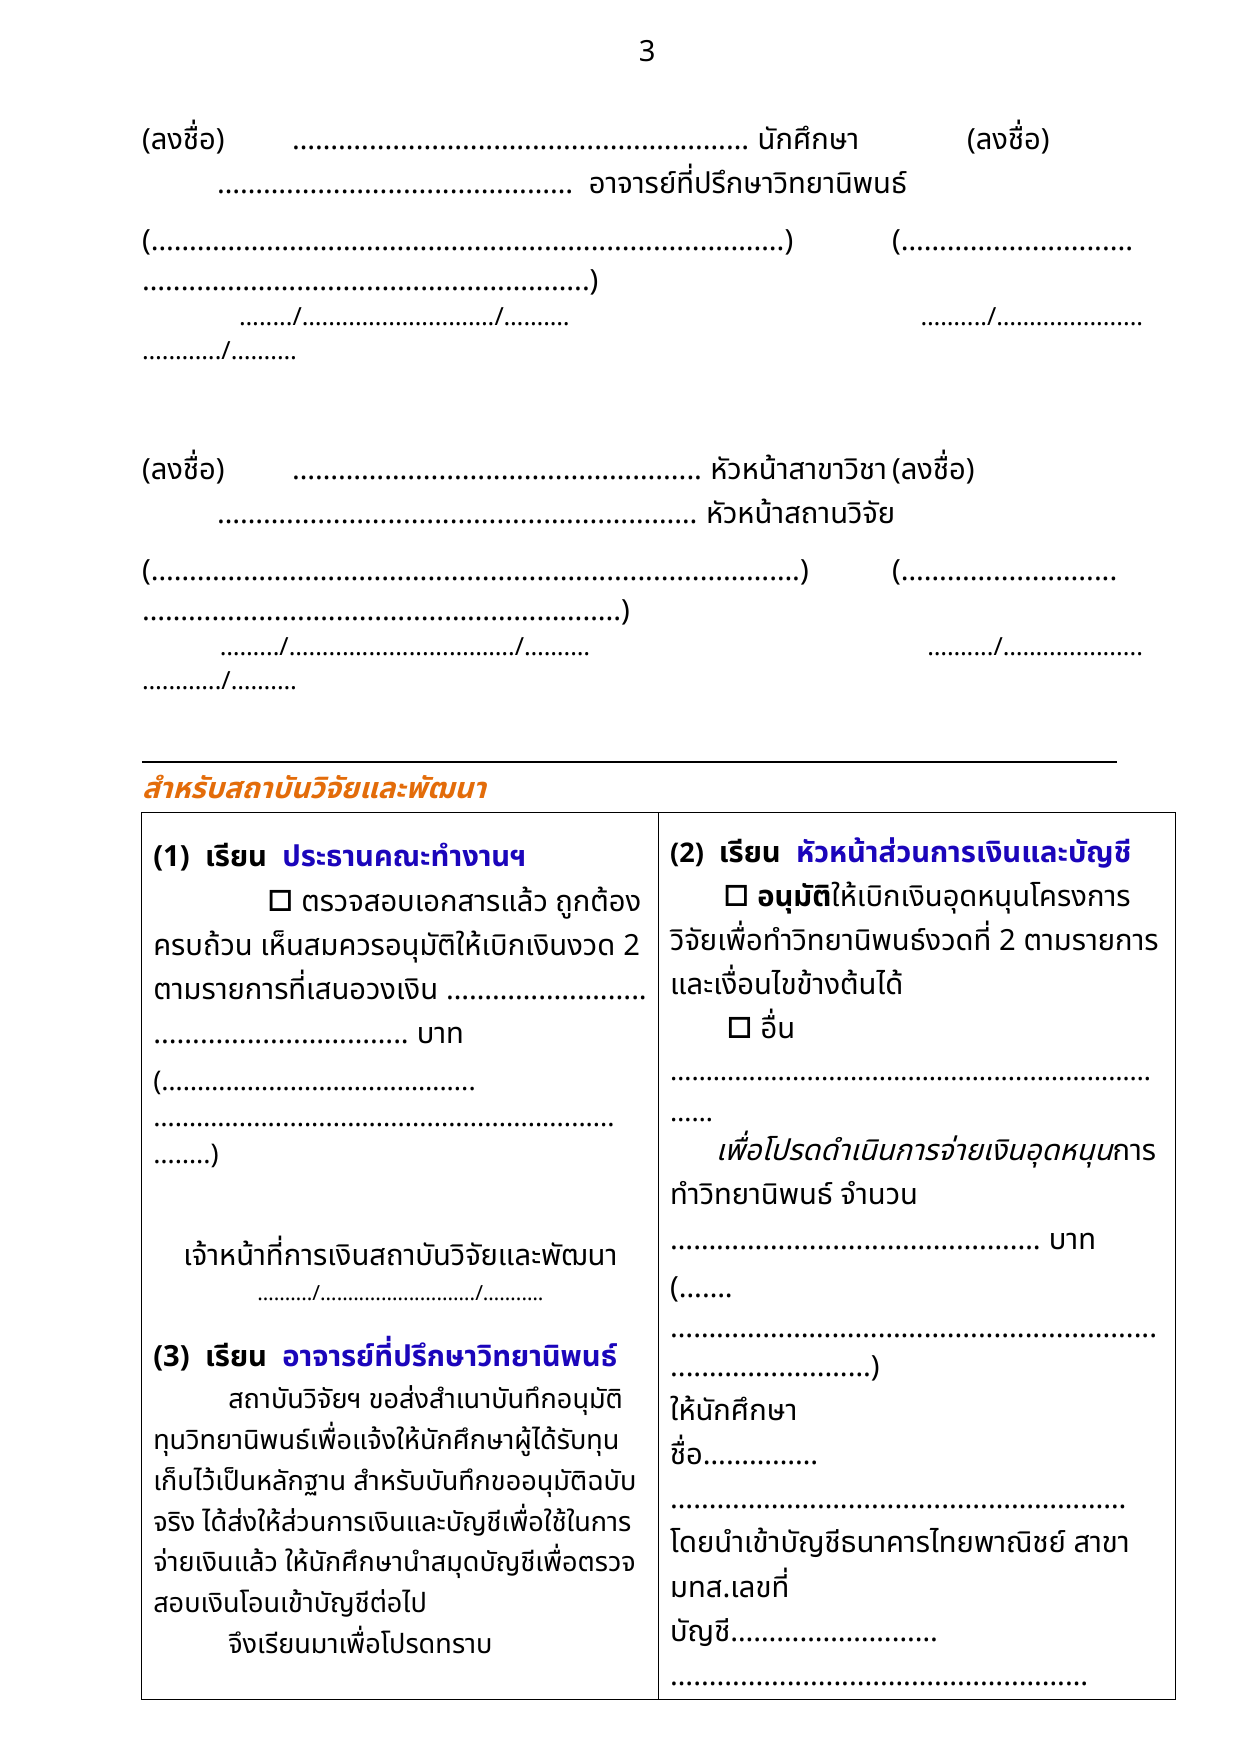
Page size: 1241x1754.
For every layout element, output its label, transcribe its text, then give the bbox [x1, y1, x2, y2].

text สำหรับสถาบันวิจัยและพัฒนา [142, 768, 1152, 812]
text …...../….....…...….....……./…….… ……..../……................…..……./…….… [142, 298, 1152, 367]
text (……………………………….................…..................……….) (…………........….....……................……...….....…………………..) [142, 549, 1152, 629]
text (ลงชื่อ) ……………............…........………...... หัวหน้าสาขาวิชา (ลงชื่อ) ……….................................….....………… หัวหน้าสถานวิจัย [142, 448, 1190, 537]
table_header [659, 813, 1175, 1699]
text (………………………………….................................……….) (…………..................….....……………..........……..……………..) [142, 219, 1152, 298]
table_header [142, 813, 658, 1699]
text …….../….....….............………./…….… ……..../……...............…..……./…….… [142, 629, 1152, 697]
text (ลงชื่อ) ………..........….....…................…....…… นักศึกษา (ลงชื่อ) ……….........................………… อาจารย์ที่ปรึกษาวิทยานิพนธ์ [142, 118, 1190, 207]
